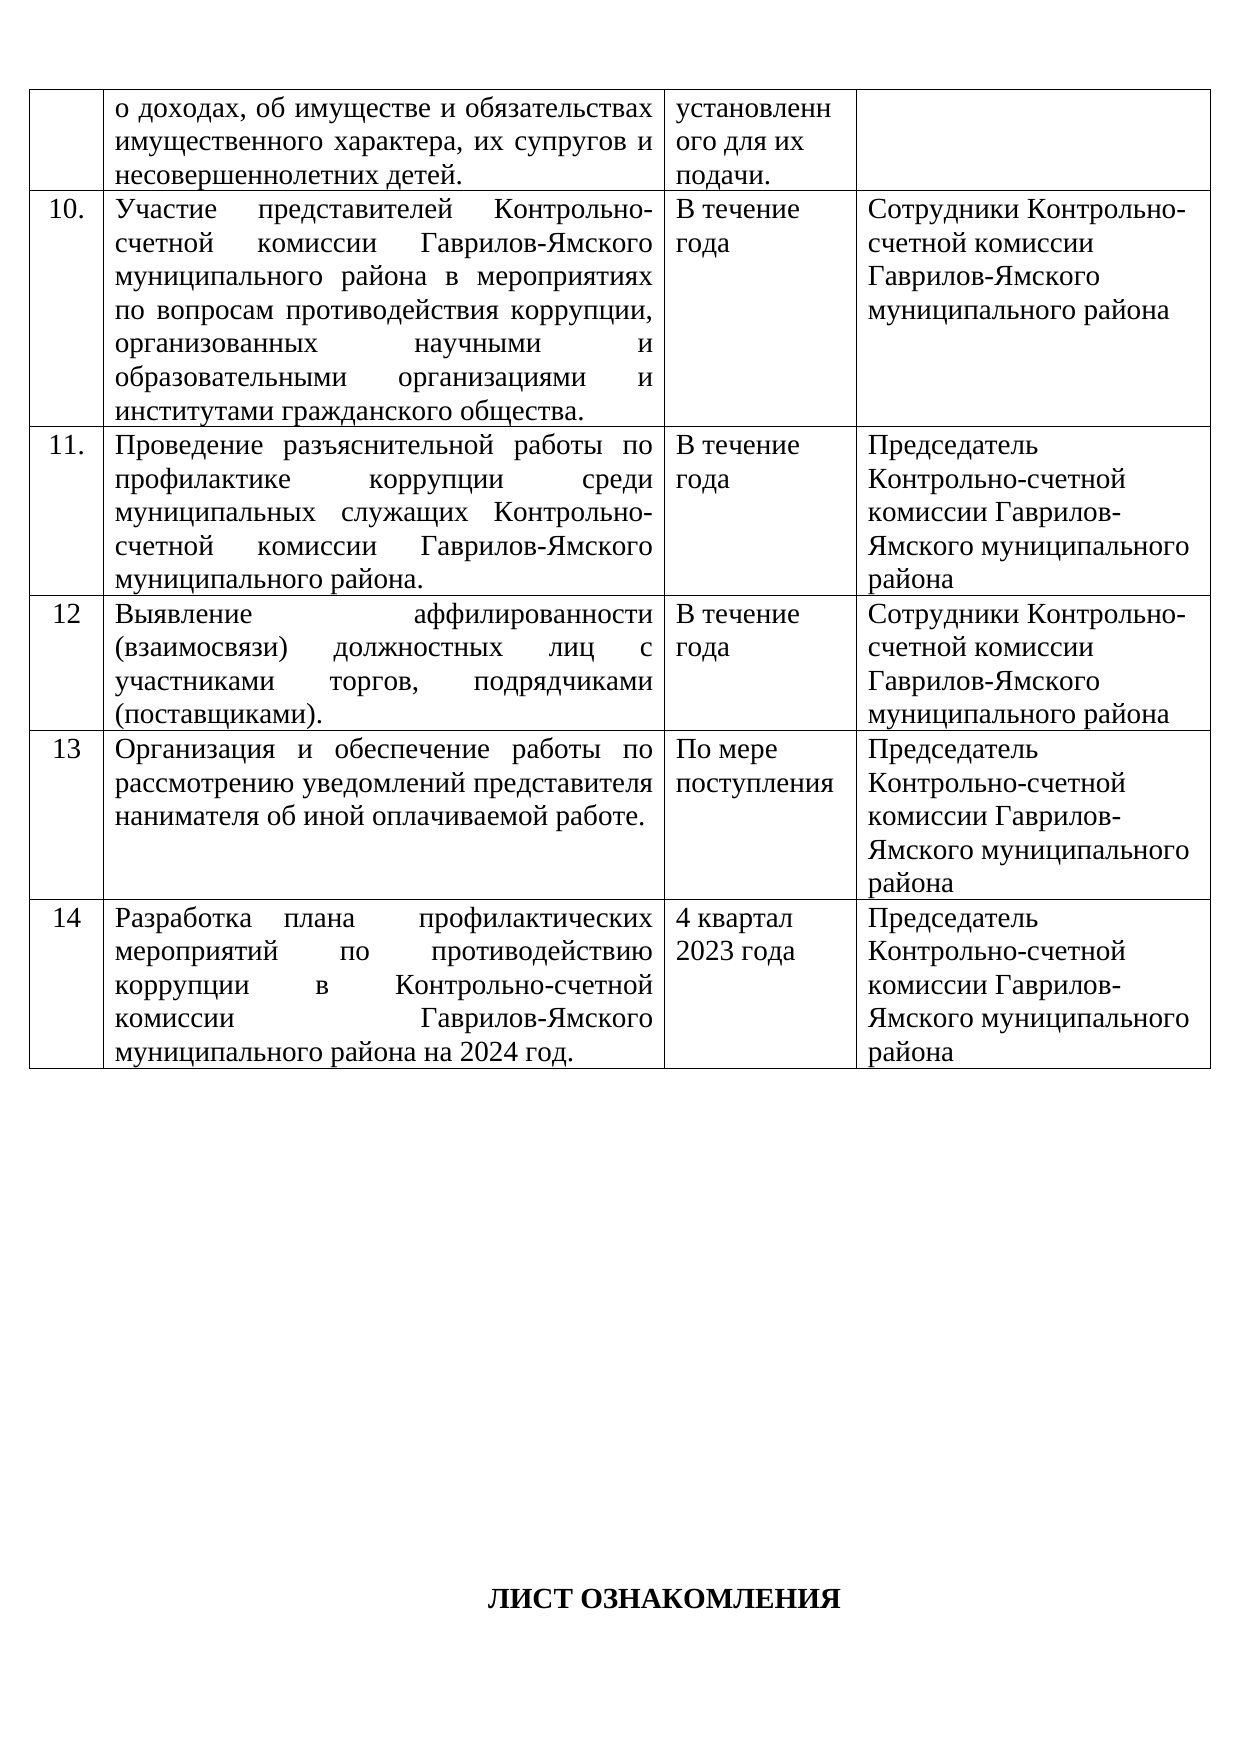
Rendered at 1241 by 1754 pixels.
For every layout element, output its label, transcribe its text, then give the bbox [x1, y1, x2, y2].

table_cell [665, 90, 856, 190]
table_cell В течение года [665, 191, 856, 426]
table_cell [857, 90, 1210, 190]
table_cell Проведение разъяснительной работы по профилактике коррупции среди муниципальных служащих Контрольно-счетной комиссии Гаврилов-Ямского муниципального района. [104, 427, 664, 595]
table_cell В течение года [665, 427, 856, 595]
table_cell Организация и обеспечение работы по рассмотрению уведомлений представителя нанимателя об иной оплачиваемой работе. [104, 731, 664, 899]
table_cell 9. [30, 90, 103, 190]
table_cell Разработка плана профилактических мероприятий по противодействию коррупции в Контрольно-счетной комиссии Гаврилов-Ямского муниципального района на 2024 год. [104, 900, 664, 1068]
table_cell Председатель Контрольно-счетной комиссии Гаврилов-Ямского муниципального района [857, 731, 1210, 899]
table_cell 11. [30, 427, 103, 595]
table_cell Участие представителей Контрольно-счетной комиссии Гаврилов-Ямского муниципального района в мероприятиях по вопросам противодействия коррупции, организованных научными и образовательными организациями и институтами гражданского общества. [104, 191, 664, 426]
table_cell 14 [30, 900, 103, 1068]
table_cell Председатель Контрольно-счетной комиссии Гаврилов-Ямского муниципального района [857, 900, 1210, 1068]
table_cell В течение года [665, 596, 856, 730]
table_cell Выявление аффилированности (взаимосвязи) должностных лиц с участниками торгов, подрядчиками (поставщиками). [104, 596, 664, 730]
text ЛИСТ ОЗНАКОМЛЕНИЯ [177, 1581, 1152, 1615]
table_cell Сотрудники Контрольно-счетной комиссии Гаврилов-Ямского муниципального района [857, 596, 1210, 730]
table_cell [104, 90, 664, 190]
table_cell По мере поступления [665, 731, 856, 899]
table_cell 12 [30, 596, 103, 730]
table_cell 13 [30, 731, 103, 899]
table_cell Председатель Контрольно-счетной комиссии Гаврилов-Ямского муниципального района [857, 427, 1210, 595]
table_cell 4 квартал 2023 года [665, 900, 856, 1068]
table_cell 10. [30, 191, 103, 426]
table_cell Сотрудники Контрольно-счетной комиссии Гаврилов-Ямского муниципального района [857, 191, 1210, 426]
